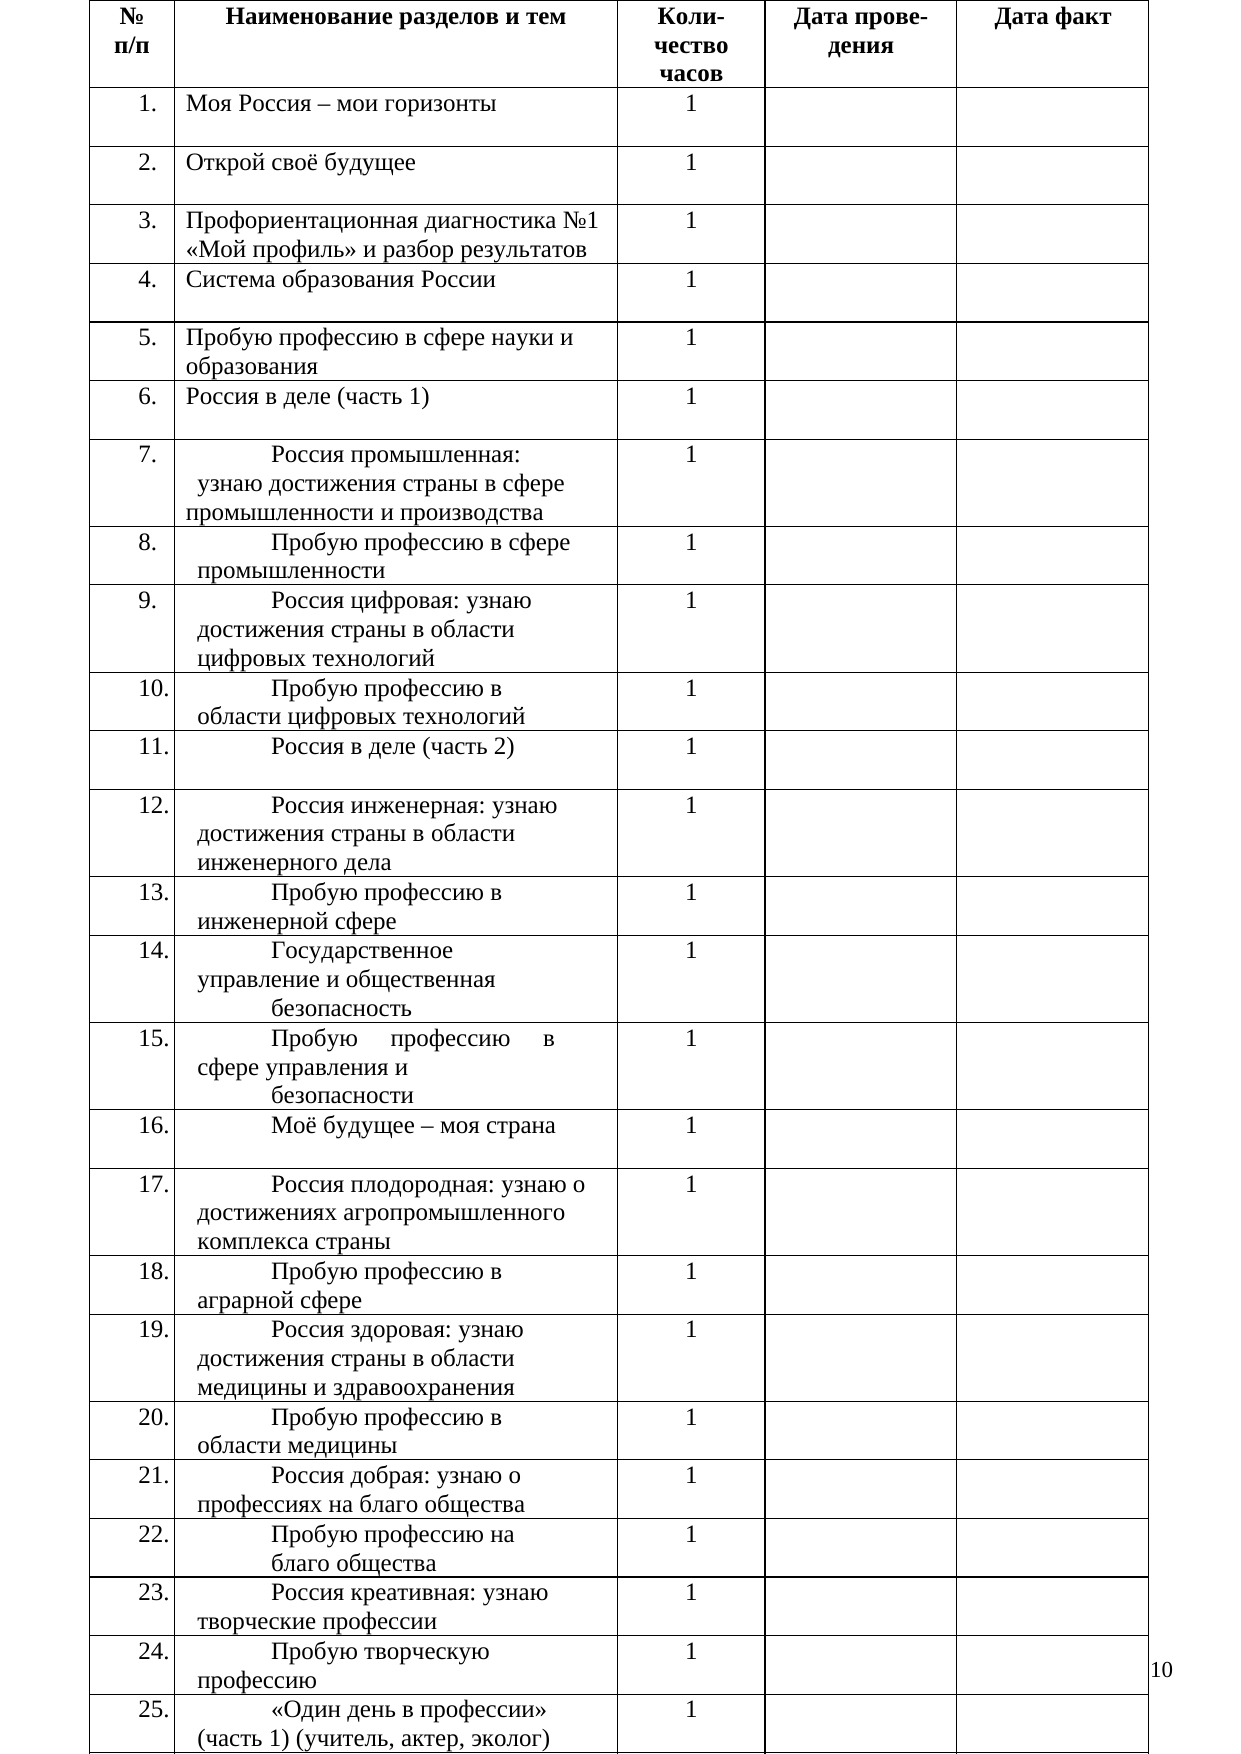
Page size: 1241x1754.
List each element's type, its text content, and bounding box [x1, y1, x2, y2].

table_cell Россия здоровая: узнаю достижения страны в области медицины и здравоохранения [175, 1315, 617, 1401]
table_cell [90, 264, 174, 321]
table_cell [957, 1169, 1148, 1255]
table_cell [766, 585, 956, 672]
table_cell 1 [618, 1169, 764, 1255]
table_cell [766, 440, 956, 526]
table_cell [90, 936, 174, 1022]
table_cell [957, 205, 1148, 263]
table_cell [957, 88, 1148, 146]
table_cell [90, 323, 174, 380]
table_cell 1 [618, 1256, 764, 1313]
table_cell [957, 731, 1148, 789]
table_cell Пробую творческую профессию [175, 1636, 617, 1693]
table_cell Пробую профессию в сфере науки и образования [175, 323, 617, 380]
table_cell [766, 527, 956, 584]
table_cell 1 [618, 88, 764, 146]
table_cell [957, 1578, 1148, 1635]
table_cell [957, 1636, 1148, 1693]
table_cell [957, 1256, 1148, 1313]
table_cell [957, 1110, 1148, 1168]
table_header Коли-чество часов [618, 1, 764, 87]
table_cell [766, 1169, 956, 1255]
table_cell [766, 1256, 956, 1313]
table_cell [766, 381, 956, 438]
table_cell Россия инженерная: узнаю достижения страны в области инженерного дела [175, 790, 617, 876]
table_header Дата факт [957, 1, 1148, 87]
table_cell Россия в деле (часть 2) [175, 731, 617, 789]
table_cell Государственное управление и общественная безопасность [175, 936, 617, 1022]
table_cell 1 [618, 381, 764, 438]
table_cell [766, 1460, 956, 1518]
table_cell [90, 1519, 174, 1576]
table_cell Открой своё будущее [175, 147, 617, 204]
table_header Наименование разделов и тем [175, 1, 617, 87]
table_cell [957, 673, 1148, 730]
table_cell [90, 1460, 174, 1518]
table_cell Пробую профессию в области цифровых технологий [175, 673, 617, 730]
table_cell [766, 1636, 956, 1693]
table_cell [957, 1695, 1148, 1752]
table_cell [90, 1023, 174, 1109]
table_cell 1 [618, 673, 764, 730]
table_cell [90, 877, 174, 934]
table_cell [766, 731, 956, 789]
table_cell [90, 673, 174, 730]
table_cell [766, 323, 956, 380]
table_cell [766, 1402, 956, 1459]
table_cell Пробую профессию на благо общества [175, 1519, 617, 1576]
table_cell [957, 877, 1148, 934]
table_cell [90, 1578, 174, 1635]
table_cell [957, 1402, 1148, 1459]
table_cell [766, 1519, 956, 1576]
table_cell [90, 1695, 174, 1752]
table_cell 1 [618, 1402, 764, 1459]
table_cell Система образования России [175, 264, 617, 321]
table_cell 1 [618, 264, 764, 321]
table_cell [957, 440, 1148, 526]
table_cell 1 [618, 205, 764, 263]
table_cell [766, 936, 956, 1022]
table_cell Пробую профессию в области медицины [175, 1402, 617, 1459]
table_cell Моя Россия – мои горизонты [175, 88, 617, 146]
table_cell 1 [618, 790, 764, 876]
table_cell «Один день в профессии» (часть 1) (учитель, актер, эколог) [175, 1695, 617, 1752]
table_cell Пробую профессию в сфере управления и безопасности [175, 1023, 617, 1109]
table_cell [90, 1256, 174, 1313]
table_cell 1 [618, 877, 764, 934]
table_cell [90, 790, 174, 876]
table_cell [766, 1578, 956, 1635]
table_cell [90, 147, 174, 204]
table_cell [90, 1402, 174, 1459]
table_cell [90, 440, 174, 526]
table_cell [90, 88, 174, 146]
table_cell [957, 790, 1148, 876]
table_cell [957, 1519, 1148, 1576]
table_cell [766, 1315, 956, 1401]
table_cell [957, 381, 1148, 438]
table_cell 1 [618, 323, 764, 380]
table_cell [957, 147, 1148, 204]
table_cell [766, 1023, 956, 1109]
table_cell Россия в деле (часть 1) [175, 381, 617, 438]
table_cell [766, 88, 956, 146]
table_cell 1 [618, 731, 764, 789]
table_cell [90, 205, 174, 263]
table_cell 1 [618, 936, 764, 1022]
table_header № п/п [90, 1, 174, 87]
table_cell 1 [618, 1460, 764, 1518]
table_cell Пробую профессию в аграрной сфере [175, 1256, 617, 1313]
table_header Дата прове- дения [766, 1, 956, 87]
table_cell 1 [618, 147, 764, 204]
table_cell Россия промышленная: узнаю достижения страны в сфере промышленности и производства [175, 440, 617, 526]
table_cell [957, 1023, 1148, 1109]
table_cell [90, 585, 174, 672]
table_cell [766, 673, 956, 730]
table_cell Россия добрая: узнаю о профессиях на благо общества [175, 1460, 617, 1518]
table_cell Моё будущее – моя страна [175, 1110, 617, 1168]
table_cell [90, 1315, 174, 1401]
table_cell 1 [618, 527, 764, 584]
table_cell [957, 527, 1148, 584]
table_cell Россия креативная: узнаю творческие профессии [175, 1578, 617, 1635]
table_cell 1 [618, 1519, 764, 1576]
table_cell Пробую профессию в инженерной сфере [175, 877, 617, 934]
table_cell [766, 205, 956, 263]
table_cell 1 [618, 1315, 764, 1401]
table_cell 1 [618, 1695, 764, 1752]
table_cell Пробую профессию в сфере промышленности [175, 527, 617, 584]
table_cell Россия цифровая: узнаю достижения страны в области цифровых технологий [175, 585, 617, 672]
table_cell [957, 585, 1148, 672]
table_cell [90, 527, 174, 584]
table_cell [90, 381, 174, 438]
table_cell 1 [618, 585, 764, 672]
table_cell 1 [618, 440, 764, 526]
table_cell 1 [618, 1110, 764, 1168]
table_cell Россия плодородная: узнаю о достижениях агропромышленного комплекса страны [175, 1169, 617, 1255]
table_cell [766, 877, 956, 934]
table_cell [766, 1695, 956, 1752]
table_cell 1 [618, 1636, 764, 1693]
table_cell [766, 147, 956, 204]
table_cell [957, 323, 1148, 380]
table_cell [957, 936, 1148, 1022]
table_cell [90, 1636, 174, 1693]
table_cell [90, 731, 174, 789]
table_cell 1 [618, 1023, 764, 1109]
table_cell [957, 264, 1148, 321]
table_cell [766, 1110, 956, 1168]
table_cell [957, 1460, 1148, 1518]
table_cell 1 [618, 1578, 764, 1635]
table_cell Профориентационная диагностика №1 «Мой профиль» и разбор результатов [175, 205, 617, 263]
table_cell [766, 264, 956, 321]
table_cell [90, 1110, 174, 1168]
table_cell [766, 790, 956, 876]
table_cell [90, 1169, 174, 1255]
table_cell [957, 1315, 1148, 1401]
